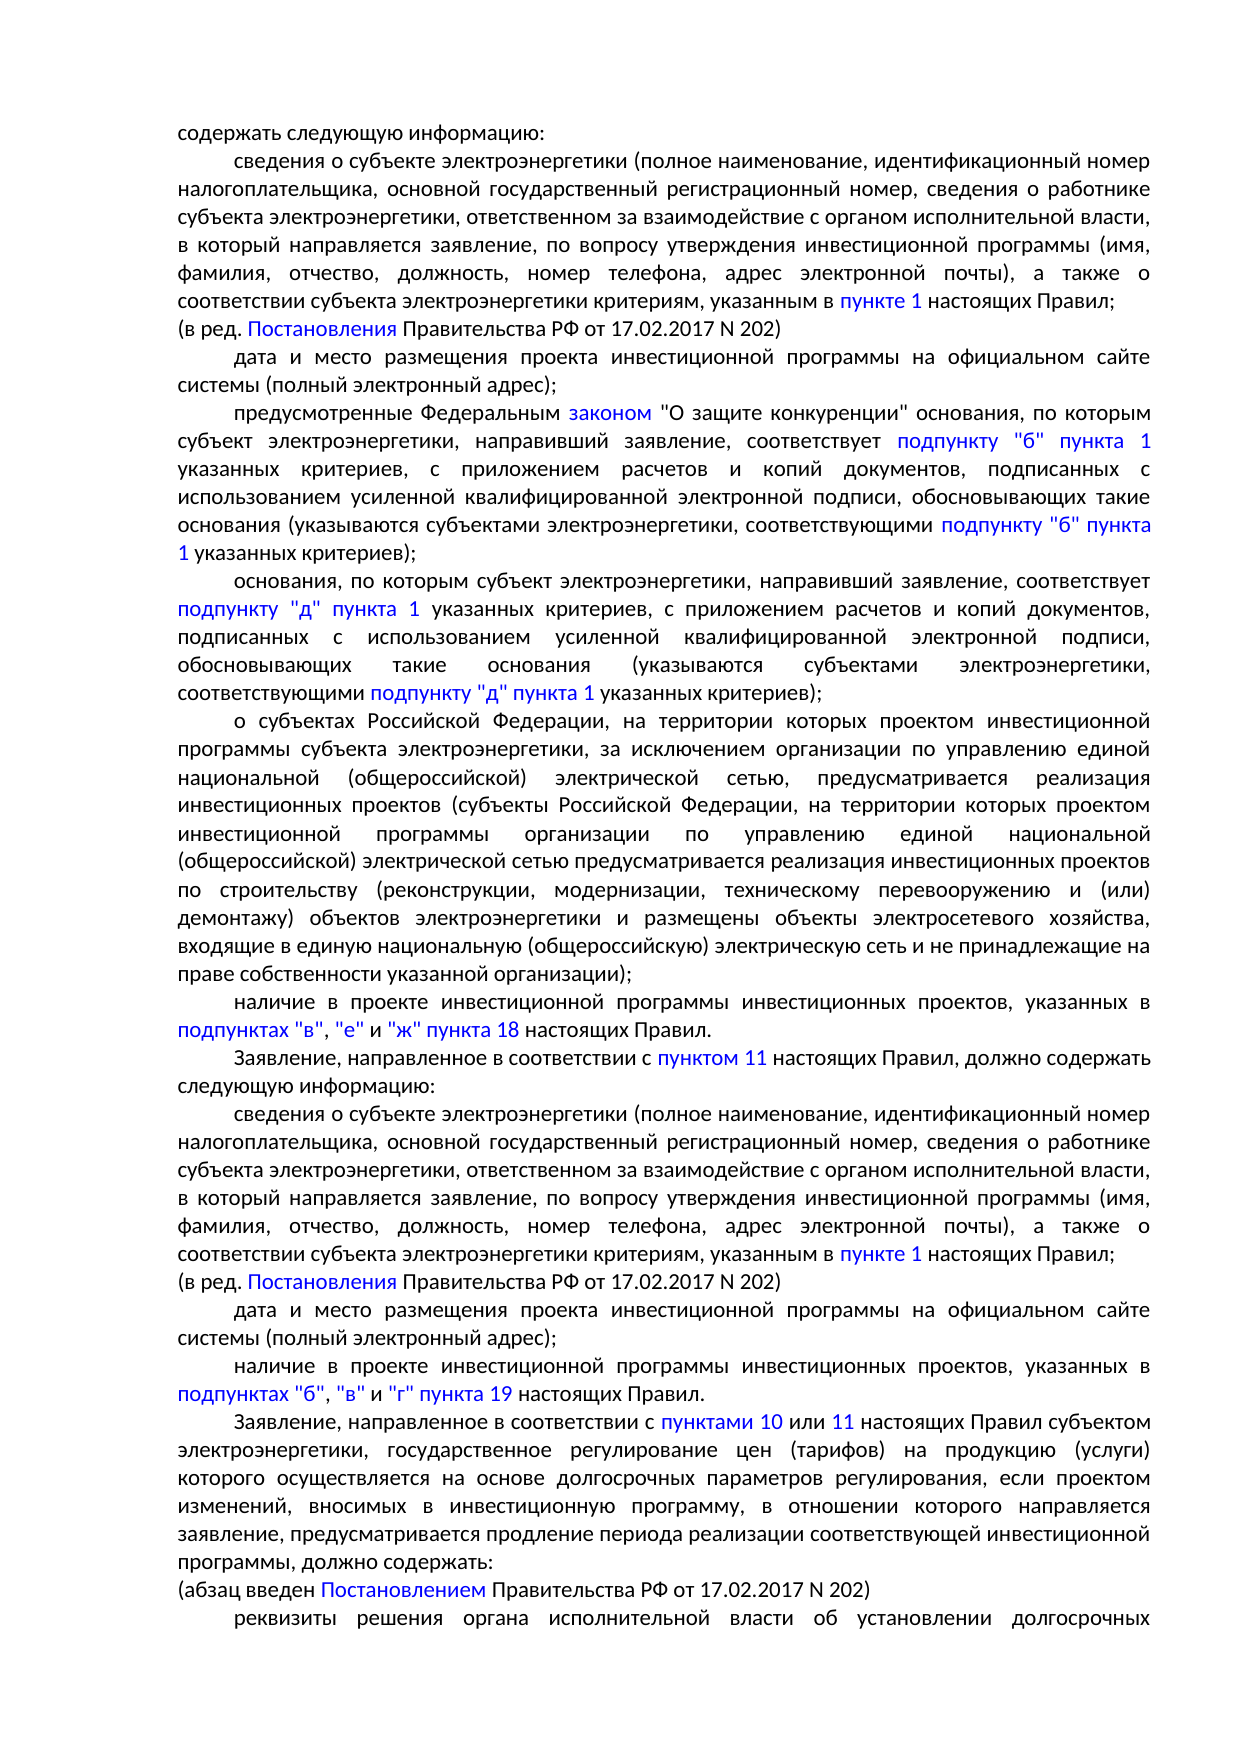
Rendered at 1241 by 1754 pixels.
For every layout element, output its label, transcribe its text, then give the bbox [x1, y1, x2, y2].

text предусмотренные Федеральным законом "О защите конкуренции" основания, по которым субъект электроэнергетики, направивший заявление, соответствует подпункту "б" пункта 1 указанных критериев, с приложением расчетов и копий документов, подписанных с использованием усиленной квалифицированной электронной подписи, обосновывающих такие основания (указываются субъектами электроэнергетики, соответствующими подпункту "б" пункта 1 указанных критериев); [177, 398, 1152, 566]
text (в ред. Постановления Правительства РФ от 17.02.2017 N 202) [177, 314, 1152, 342]
text Заявление, направленное в соответствии с пунктами 10 или 11 настоящих Правил субъектом электроэнергетики, государственное регулирование цен (тарифов) на продукцию (услуги) которого осуществляется на основе долгосрочных параметров регулирования, если проектом изменений, вносимых в инвестиционную программу, в отношении которого направляется заявление, предусматривается продление периода реализации соответствующей инвестиционной программы, должно содержать: [177, 1407, 1152, 1575]
text сведения о субъекте электроэнергетики (полное наименование, идентификационный номер налогоплательщика, основной государственный регистрационный номер, сведения о работнике субъекта электроэнергетики, ответственном за взаимодействие с органом исполнительной власти, в который направляется заявление, по вопросу утверждения инвестиционной программы (имя, фамилия, отчество, должность, номер телефона, адрес электронной почты), а также о соответствии субъекта электроэнергетики критериям, указанным в пункте 1 настоящих Правил; [177, 146, 1152, 314]
text основания, по которым субъект электроэнергетики, направивший заявление, соответствует подпункту "д" пункта 1 указанных критериев, с приложением расчетов и копий документов, подписанных с использованием усиленной квалифицированной электронной подписи, обосновывающих такие основания (указываются субъектами электроэнергетики, соответствующими подпункту "д" пункта 1 указанных критериев); [177, 566, 1152, 707]
text дата и место размещения проекта инвестиционной программы на официальном сайте системы (полный электронный адрес); [177, 342, 1152, 398]
text Заявление, направленное в соответствии с пунктом 11 настоящих Правил, должно содержать следующую информацию: [177, 1043, 1152, 1099]
text (абзац введен Постановлением Правительства РФ от 17.02.2017 N 202) [177, 1575, 1152, 1603]
text дата и место размещения проекта инвестиционной программы на официальном сайте системы (полный электронный адрес); [177, 1295, 1152, 1351]
text наличие в проекте инвестиционной программы инвестиционных проектов, указанных в подпунктах "в", "е" и "ж" пункта 18 настоящих Правил. [177, 987, 1152, 1043]
text наличие в проекте инвестиционной программы инвестиционных проектов, указанных в подпунктах "б", "в" и "г" пункта 19 настоящих Правил. [177, 1351, 1152, 1407]
text о субъектах Российской Федерации, на территории которых проектом инвестиционной программы субъекта электроэнергетики, за исключением организации по управлению единой национальной (общероссийской) электрической сетью, предусматривается реализация инвестиционных проектов (субъекты Российской Федерации, на территории которых проектом инвестиционной программы организации по управлению единой национальной (общероссийской) электрической сетью предусматривается реализация инвестиционных проектов по строительству (реконструкции, модернизации, техническому перевооружению и (или) демонтажу) объектов электроэнергетики и размещены объекты электросетевого хозяйства, входящие в единую национальную (общероссийскую) электрическую сеть и не принадлежащие на праве собственности указанной организации); [177, 707, 1152, 987]
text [177, 1603, 1152, 1631]
text сведения о субъекте электроэнергетики (полное наименование, идентификационный номер налогоплательщика, основной государственный регистрационный номер, сведения о работнике субъекта электроэнергетики, ответственном за взаимодействие с органом исполнительной власти, в который направляется заявление, по вопросу утверждения инвестиционной программы (имя, фамилия, отчество, должность, номер телефона, адрес электронной почты), а также о соответствии субъекта электроэнергетики критериям, указанным в пункте 1 настоящих Правил; [177, 1099, 1152, 1267]
text (в ред. Постановления Правительства РФ от 17.02.2017 N 202) [177, 1267, 1152, 1295]
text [177, 118, 1152, 146]
